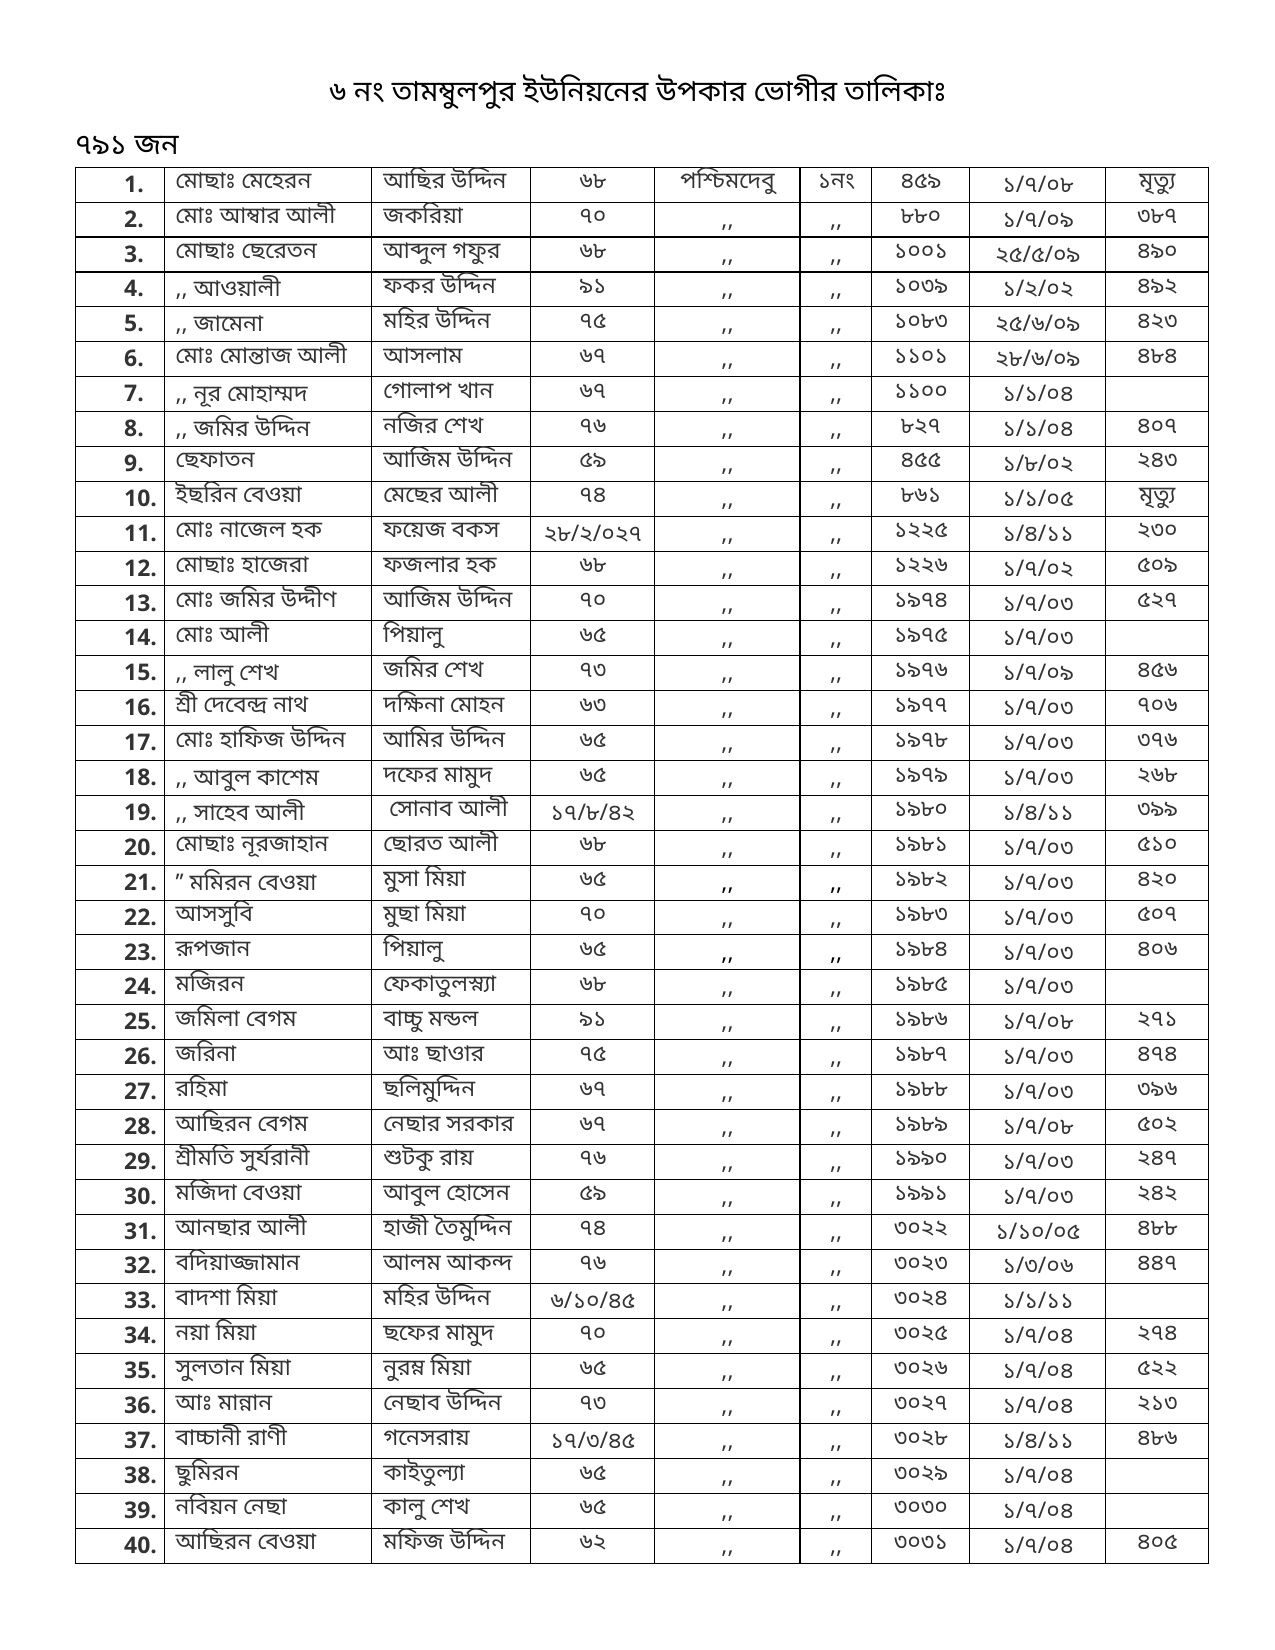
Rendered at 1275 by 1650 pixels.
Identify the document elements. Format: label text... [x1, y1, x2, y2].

table_cell আব্দুল গফুর [372, 238, 530, 271]
table_cell ,, [655, 1180, 799, 1213]
table_cell জমিলা বেগম [165, 1005, 371, 1039]
table_cell মুসা মিয়া [372, 866, 530, 899]
table_cell মহির উদ্দিন [372, 307, 530, 341]
table_cell ১/৪/১১ [970, 517, 1105, 551]
table_cell ৭০ [531, 901, 654, 934]
table_cell ৪৫৫ [872, 447, 969, 481]
table_cell ২৬৮ [1106, 761, 1208, 795]
table_cell ,, [655, 1215, 799, 1248]
table_cell ১৯৮৬ [872, 1005, 969, 1039]
table_cell ফয়েজ বকস [372, 517, 530, 551]
table_cell ৭৫ [531, 307, 654, 341]
table_cell ,, [801, 1529, 871, 1562]
table_cell ,, [801, 796, 871, 830]
table_header মৃত্যু [1106, 168, 1208, 202]
table_cell ,, [655, 482, 799, 516]
table_cell ,, [655, 1284, 799, 1318]
table_cell ৬৫ [531, 935, 654, 969]
table_cell ,, [801, 203, 871, 236]
table_cell ৫০২ [1106, 1110, 1208, 1144]
table_cell ১২২৬ [872, 552, 969, 585]
table_cell ,, [655, 1459, 799, 1493]
table_cell ১৯৯০ [872, 1145, 969, 1179]
table_cell ৫১০ [1106, 831, 1208, 864]
table_cell ১৯৮৫ [872, 970, 969, 1004]
table_cell ১/১০/০৫ [970, 1215, 1105, 1248]
table_cell ,, [655, 1005, 799, 1039]
table_cell [76, 831, 164, 864]
table_cell মোঃ মোন্তাজ আলী [165, 342, 371, 376]
table_cell ১/৭/০২ [970, 552, 1105, 585]
table_cell ১৯৭৫ [872, 621, 969, 655]
table_cell ১/৭/০৪ [970, 1459, 1105, 1493]
table_cell শ্রীমতি সুর্যরানী [165, 1145, 371, 1179]
table_cell ১৯৮৮ [872, 1075, 969, 1109]
table_cell ,, [801, 761, 871, 795]
table_cell মোঃ হাফিজ উদ্দিন [165, 726, 371, 760]
table_cell [76, 1180, 164, 1213]
table_cell ,, [801, 691, 871, 725]
table_cell ,, [655, 273, 799, 306]
table_cell ১৯৭৭ [872, 691, 969, 725]
table_cell ,, [655, 796, 799, 830]
table_cell ৭০ [531, 203, 654, 236]
table_cell ,, [801, 586, 871, 620]
table_cell ৭০ [531, 586, 654, 620]
table_cell ছুমিরন [165, 1459, 371, 1493]
table_cell ১০০১ [872, 238, 969, 271]
table_cell ১৯৮১ [872, 831, 969, 864]
table_cell ৩০২২ [872, 1215, 969, 1248]
table_cell সোনাব আলী [372, 796, 530, 830]
table_cell জরিনা [165, 1040, 371, 1074]
table_cell ১/৭/০৩ [970, 726, 1105, 760]
table_cell ,, [655, 586, 799, 620]
table_cell ১/৭/০৪ [970, 1529, 1105, 1562]
table_cell [76, 203, 164, 236]
table_cell ৪০৫ [1106, 1529, 1208, 1562]
table_cell ১/৭/০৪ [970, 1494, 1105, 1528]
table_cell ১/৪/১১ [970, 1424, 1105, 1458]
table_cell ফকর উদ্দিন [372, 273, 530, 306]
table_cell নবিয়ন নেছা [165, 1494, 371, 1528]
table_cell [76, 1529, 164, 1562]
table_cell [1106, 377, 1208, 411]
table_cell [76, 238, 164, 271]
table_cell ৬৫ [531, 621, 654, 655]
table_cell ১/৭/০৩ [970, 621, 1105, 655]
table_cell ৩৭৬ [1106, 726, 1208, 760]
table_cell ২৮/৬/০৯ [970, 342, 1105, 376]
table_cell [76, 1110, 164, 1144]
table_cell ,, [801, 726, 871, 760]
table_cell [76, 1354, 164, 1388]
table_cell মুছা মিয়া [372, 901, 530, 934]
table_cell ,, [801, 1215, 871, 1248]
table_cell ১/৭/০৮ [970, 1110, 1105, 1144]
table_cell ৩০২৫ [872, 1319, 969, 1353]
table_cell ৬৩ [531, 691, 654, 725]
table_cell নুরম্ন মিয়া [372, 1354, 530, 1388]
table_cell ১১০১ [872, 342, 969, 376]
table_cell [76, 656, 164, 690]
table_cell [76, 796, 164, 830]
table_cell ৮৬১ [872, 482, 969, 516]
table_cell ,, লালু শেখ [165, 656, 371, 690]
table_cell ১/৭/০৩ [970, 761, 1105, 795]
table_cell [76, 935, 164, 969]
table_cell ১০৩৯ [872, 273, 969, 306]
table_cell ১/৭/০৯ [970, 203, 1105, 236]
table_cell [76, 552, 164, 585]
table_cell ১/৭/০৩ [970, 691, 1105, 725]
table_cell ,, [801, 1354, 871, 1388]
table_cell [76, 866, 164, 899]
table_cell মোছাঃ হাজেরা [165, 552, 371, 585]
table_cell ১/৮/০২ [970, 447, 1105, 481]
table_cell বাচ্চানী রাণী [165, 1424, 371, 1458]
table_cell ,, [801, 517, 871, 551]
table_cell ৬৭ [531, 342, 654, 376]
table_cell [76, 1250, 164, 1283]
table_cell মোছাঃ ছেরেতন [165, 238, 371, 271]
table_cell দক্ষিনা মোহন [372, 691, 530, 725]
table_cell ,, [655, 691, 799, 725]
table_cell ,, [655, 1424, 799, 1458]
table_cell ৩০৩০ [872, 1494, 969, 1528]
table_cell [1106, 1494, 1208, 1528]
table_cell [76, 447, 164, 481]
table_header মোছাঃ মেহেরন [165, 168, 371, 202]
table_cell ৪৪৭ [1106, 1250, 1208, 1283]
table_cell ,, [801, 1075, 871, 1109]
table_cell ,, [801, 621, 871, 655]
table_cell ৭৪ [531, 482, 654, 516]
table_cell ছেফাতন [165, 447, 371, 481]
table_cell [76, 761, 164, 795]
table_cell কাইতুল্যা [372, 1459, 530, 1493]
table_cell ,, [801, 866, 871, 899]
table_cell ,, [655, 1494, 799, 1528]
table_cell ৩০২৮ [872, 1424, 969, 1458]
table_cell মফিজ উদ্দিন [372, 1529, 530, 1562]
table_cell ,, [655, 1040, 799, 1074]
table_cell ,, [655, 1145, 799, 1179]
table_cell মহির উদ্দিন [372, 1284, 530, 1318]
table_cell ,, [655, 203, 799, 236]
table_cell ৪৯২ [1106, 273, 1208, 306]
table_cell ,, [801, 552, 871, 585]
table_cell নেছার সরকার [372, 1110, 530, 1144]
table_cell ৩৯৯ [1106, 796, 1208, 830]
table_cell [76, 412, 164, 446]
table_cell ৭৩ [531, 1389, 654, 1423]
table_cell [76, 1145, 164, 1179]
table_cell ,, [655, 901, 799, 934]
table_cell আঃ মান্নান [165, 1389, 371, 1423]
table_cell [1106, 1459, 1208, 1493]
table_header ৪৫৯ [872, 168, 969, 202]
table_cell [76, 342, 164, 376]
table_cell ,, [801, 1389, 871, 1423]
table_cell শ্রী দেবেন্দ্র নাথ [165, 691, 371, 725]
table_cell ৬৫ [531, 726, 654, 760]
text ৭৯১ জন [75, 128, 1200, 167]
table_cell ,, [801, 273, 871, 306]
table_cell ,, [801, 1005, 871, 1039]
table_cell ছলিমুদ্দিন [372, 1075, 530, 1109]
table_cell [76, 1494, 164, 1528]
table_cell ইছরিন বেওয়া [165, 482, 371, 516]
table_cell পিয়ালু [372, 935, 530, 969]
table_cell [76, 273, 164, 306]
table_cell ২৩০ [1106, 517, 1208, 551]
table_cell ২৭১ [1106, 1005, 1208, 1039]
table_cell জকরিয়া [372, 203, 530, 236]
table_cell ,, জমির উদ্দিন [165, 412, 371, 446]
table_cell ৩০২৩ [872, 1250, 969, 1283]
table_cell ,, সাহেব আলী [165, 796, 371, 830]
table_cell ৬৫ [531, 1354, 654, 1388]
table_cell ,, [801, 831, 871, 864]
table_cell ৫৯ [531, 447, 654, 481]
table_cell ১/৭/০৩ [970, 866, 1105, 899]
table_cell মজিদা বেওয়া [165, 1180, 371, 1213]
table_cell [76, 1319, 164, 1353]
table_cell ৪০৬ [1106, 935, 1208, 969]
table_cell ১১০০ [872, 377, 969, 411]
table_cell ১৯৭৮ [872, 726, 969, 760]
table_cell ,, [801, 1424, 871, 1458]
table_cell ,, [801, 482, 871, 516]
table_header পশ্চিমদেবু [655, 168, 799, 202]
table_cell ,, [801, 970, 871, 1004]
table_cell ,, [655, 1529, 799, 1562]
table_cell ৪৭৪ [1106, 1040, 1208, 1074]
table_cell ৬৮ [531, 238, 654, 271]
table_cell মজিরন [165, 970, 371, 1004]
table_cell ,, [801, 1319, 871, 1353]
table_cell ৬/১০/৪৫ [531, 1284, 654, 1318]
table_cell ১/৭/০৩ [970, 1040, 1105, 1074]
table_cell ১/৭/০৩ [970, 901, 1105, 934]
table_cell ১৯৯১ [872, 1180, 969, 1213]
table_cell ছফের মামুদ [372, 1319, 530, 1353]
table_cell আসসুবি [165, 901, 371, 934]
table_cell ১/১/০৫ [970, 482, 1105, 516]
table_cell বাচ্চু মন্ডল [372, 1005, 530, 1039]
table_cell [76, 1075, 164, 1109]
table_cell ,, [801, 1040, 871, 1074]
table_cell আছিরন বেগম [165, 1110, 371, 1144]
table_cell ২৫/৬/০৯ [970, 307, 1105, 341]
table_cell মোঃ আম্বার আলী [165, 203, 371, 236]
table_cell ৭৬ [531, 412, 654, 446]
table_cell ,, [801, 1250, 871, 1283]
table_cell ১/৭/০৩ [970, 831, 1105, 864]
table_cell ,, [655, 866, 799, 899]
table_cell [1106, 621, 1208, 655]
table_cell ১৯৮৭ [872, 1040, 969, 1074]
table_cell [76, 1284, 164, 1318]
table_cell ,, [801, 656, 871, 690]
table_cell ছোরত আলী [372, 831, 530, 864]
table_cell [76, 377, 164, 411]
table_cell মেছের আলী [372, 482, 530, 516]
table_cell ১/১/১১ [970, 1284, 1105, 1318]
table_cell ,, [801, 412, 871, 446]
table_cell ১/৭/০৩ [970, 1145, 1105, 1179]
table_cell ,, জামেনা [165, 307, 371, 341]
table_cell ৪৮৮ [1106, 1215, 1208, 1248]
table_cell ৫০৯ [1106, 552, 1208, 585]
table_cell পিয়ালু [372, 621, 530, 655]
table_cell ৬৫ [531, 1494, 654, 1528]
table_cell ,, [655, 1319, 799, 1353]
table_cell ১৯৮৩ [872, 901, 969, 934]
table_cell ৪৮৪ [1106, 342, 1208, 376]
table_cell ,, [655, 307, 799, 341]
table_cell ,, [655, 726, 799, 760]
table_cell ৭০৬ [1106, 691, 1208, 725]
table_cell শুটকু রায় [372, 1145, 530, 1179]
table_cell ৩০২৬ [872, 1354, 969, 1388]
table_cell রূপজান [165, 935, 371, 969]
table_cell ১/৭/০৩ [970, 586, 1105, 620]
table_cell ৩৯৬ [1106, 1075, 1208, 1109]
table_header ১নং [801, 168, 871, 202]
table_cell সুলতান মিয়া [165, 1354, 371, 1388]
table_cell কালু শেখ [372, 1494, 530, 1528]
table_cell ,, [801, 901, 871, 934]
table_cell ফেকাতুলস্ন্যা [372, 970, 530, 1004]
table_cell ,, [655, 412, 799, 446]
table_cell গোলাপ খান [372, 377, 530, 411]
table_cell আছিরন বেওয়া [165, 1529, 371, 1562]
table_cell ৩০২৯ [872, 1459, 969, 1493]
table_header ১/৭/০৮ [970, 168, 1105, 202]
table_cell ২৭৪ [1106, 1319, 1208, 1353]
table_cell ৪৮৬ [1106, 1424, 1208, 1458]
table_cell ৮২৭ [872, 412, 969, 446]
table_cell ১৯৮২ [872, 866, 969, 899]
table_cell ১৯৭৬ [872, 656, 969, 690]
table_cell [76, 1040, 164, 1074]
table_cell ১/৭/০৪ [970, 1319, 1105, 1353]
table_cell ,, [801, 1145, 871, 1179]
table_cell ,, [655, 1354, 799, 1388]
table_cell ১/৭/০৮ [970, 1005, 1105, 1039]
table_cell আনছার আলী [165, 1215, 371, 1248]
table_cell ৪০৭ [1106, 412, 1208, 446]
table_cell ,, [655, 377, 799, 411]
table_cell ১/১/০৪ [970, 377, 1105, 411]
table_cell ১৯৭৯ [872, 761, 969, 795]
table_cell ,, [801, 1459, 871, 1493]
table_cell ,, [655, 1110, 799, 1144]
table_cell বদিয়াজ্জামান [165, 1250, 371, 1283]
table_cell [76, 1424, 164, 1458]
table_cell [76, 691, 164, 725]
table_cell ’’ মমিরন বেওয়া [165, 866, 371, 899]
table_cell ৩০৩১ [872, 1529, 969, 1562]
table_cell ১/১/০৪ [970, 412, 1105, 446]
table_cell [76, 307, 164, 341]
table_cell ৩৮৭ [1106, 203, 1208, 236]
table_cell ,, নূর মোহাম্মদ [165, 377, 371, 411]
table_cell ২৪৩ [1106, 447, 1208, 481]
table_cell [76, 586, 164, 620]
table_cell [76, 1389, 164, 1423]
table_cell ১/৭/০৯ [970, 656, 1105, 690]
table_cell আসলাম [372, 342, 530, 376]
table_cell [76, 726, 164, 760]
table_cell ২৪৭ [1106, 1145, 1208, 1179]
table_cell ৬৮ [531, 831, 654, 864]
table_cell ১/৭/০৩ [970, 1180, 1105, 1213]
table_cell ২১৩ [1106, 1389, 1208, 1423]
table_cell ৭৬ [531, 1250, 654, 1283]
table_cell ,, [801, 1494, 871, 1528]
table_cell ১/৭/০৪ [970, 1354, 1105, 1388]
table_cell মোঃ নাজেল হক [165, 517, 371, 551]
table_cell [76, 1215, 164, 1248]
table_cell ,, [655, 447, 799, 481]
table_cell ,, আবুল কাশেম [165, 761, 371, 795]
table_header আছির উদ্দিন [372, 168, 530, 202]
table_cell ৬৮ [531, 970, 654, 1004]
table_cell ৪৯০ [1106, 238, 1208, 271]
table_cell ,, [655, 656, 799, 690]
table_cell ,, [655, 1250, 799, 1283]
table_cell ১/৭/০৩ [970, 970, 1105, 1004]
table_cell ৬৫ [531, 1459, 654, 1493]
table_cell ১৭/৩/৪৫ [531, 1424, 654, 1458]
table_cell ২৫/৫/০৯ [970, 238, 1105, 271]
table_cell মৃত্যু [1106, 482, 1208, 516]
text ৬ নং তামম্বুলপুর ইউনিয়নের উপকার ভোগীর তালিকাঃ [75, 75, 1200, 114]
table_cell ,, [801, 377, 871, 411]
table_cell ১/৭/০৩ [970, 1075, 1105, 1109]
table_cell ,, [801, 1110, 871, 1144]
table_cell মোঃ জমির উদ্দীণ [165, 586, 371, 620]
table_cell দফের মামুদ [372, 761, 530, 795]
table_cell আমির উদ্দিন [372, 726, 530, 760]
table_cell ,, [655, 761, 799, 795]
table_cell ,, [655, 831, 799, 864]
table_cell [1106, 970, 1208, 1004]
table_cell ১/৩/০৬ [970, 1250, 1105, 1283]
table_cell ১৭/৮/৪২ [531, 796, 654, 830]
table_cell আজিম উদ্দিন [372, 447, 530, 481]
table_cell রহিমা [165, 1075, 371, 1109]
table_cell ৫২৭ [1106, 586, 1208, 620]
table_cell ,, [655, 1075, 799, 1109]
table_cell ,, [655, 238, 799, 271]
table_cell ১/৭/০৩ [970, 935, 1105, 969]
table_cell [76, 1459, 164, 1493]
table_cell [1106, 1284, 1208, 1318]
table_cell ৫২২ [1106, 1354, 1208, 1388]
table_cell [76, 970, 164, 1004]
table_cell ,, [655, 1389, 799, 1423]
table_cell ৯১ [531, 273, 654, 306]
table_cell ,, আওয়ালী [165, 273, 371, 306]
table_cell [76, 621, 164, 655]
table_cell ১২২৫ [872, 517, 969, 551]
table_cell ২৪২ [1106, 1180, 1208, 1213]
table_cell আজিম উদ্দিন [372, 586, 530, 620]
table_cell ,, [801, 1284, 871, 1318]
table_cell ,, [801, 935, 871, 969]
table_cell ১৯৮০ [872, 796, 969, 830]
table_cell ৭৪ [531, 1215, 654, 1248]
table_cell আঃ ছাওার [372, 1040, 530, 1074]
table_cell মোছাঃ নূরজাহান [165, 831, 371, 864]
table_cell ৮৮০ [872, 203, 969, 236]
table_cell ,, [655, 552, 799, 585]
table_cell মোঃ আলী [165, 621, 371, 655]
table_cell ১/৭/০৪ [970, 1389, 1105, 1423]
table_cell ,, [801, 447, 871, 481]
table_cell ,, [801, 238, 871, 271]
table_cell ,, [801, 1180, 871, 1213]
table_cell নয়া মিয়া [165, 1319, 371, 1353]
table_cell [76, 1005, 164, 1039]
table_cell ,, [655, 342, 799, 376]
table_cell ৬৫ [531, 761, 654, 795]
table_cell নজির শেখ [372, 412, 530, 446]
table_cell ৫৯ [531, 1180, 654, 1213]
table_cell ,, [655, 935, 799, 969]
table_cell ৭৩ [531, 656, 654, 690]
table_cell ফজলার হক [372, 552, 530, 585]
table_cell ২৮/২/০২৭ [531, 517, 654, 551]
table_cell হাজী তৈমুদ্দিন [372, 1215, 530, 1248]
table_cell ,, [655, 621, 799, 655]
table_cell ৬৮ [531, 552, 654, 585]
table_cell ৩০২৭ [872, 1389, 969, 1423]
table_cell ১৯৮৪ [872, 935, 969, 969]
table_cell ৪৫৬ [1106, 656, 1208, 690]
table_cell ১/২/০২ [970, 273, 1105, 306]
table_cell ৬২ [531, 1529, 654, 1562]
table_cell আবুল হোসেন [372, 1180, 530, 1213]
table_cell [76, 901, 164, 934]
table_cell [76, 517, 164, 551]
table_cell ৬৭ [531, 377, 654, 411]
table_cell বাদশা মিয়া [165, 1284, 371, 1318]
table_cell ৬৭ [531, 1110, 654, 1144]
table_cell ৬৭ [531, 1075, 654, 1109]
table_cell ৬৫ [531, 866, 654, 899]
table_cell ,, [801, 307, 871, 341]
table_cell ৯১ [531, 1005, 654, 1039]
table_cell ,, [655, 970, 799, 1004]
table_cell ৭৫ [531, 1040, 654, 1074]
table_cell নেছাব উদ্দিন [372, 1389, 530, 1423]
table_cell ৭০ [531, 1319, 654, 1353]
table_header [76, 168, 164, 202]
table_cell ১৯৮৯ [872, 1110, 969, 1144]
table_cell ,, [655, 517, 799, 551]
table_cell ৪২৩ [1106, 307, 1208, 341]
table_cell গনেসরায় [372, 1424, 530, 1458]
table_cell ১০৮৩ [872, 307, 969, 341]
table_cell আলম আকন্দ [372, 1250, 530, 1283]
table_cell ১/৪/১১ [970, 796, 1105, 830]
table_cell ,, [801, 342, 871, 376]
table_cell [76, 482, 164, 516]
table_cell ৩০২৪ [872, 1284, 969, 1318]
table_cell ১৯৭৪ [872, 586, 969, 620]
table_cell জমির শেখ [372, 656, 530, 690]
table_cell ৭৬ [531, 1145, 654, 1179]
table_header ৬৮ [531, 168, 654, 202]
table_cell ৪২০ [1106, 866, 1208, 899]
table_cell ৫০৭ [1106, 901, 1208, 934]
